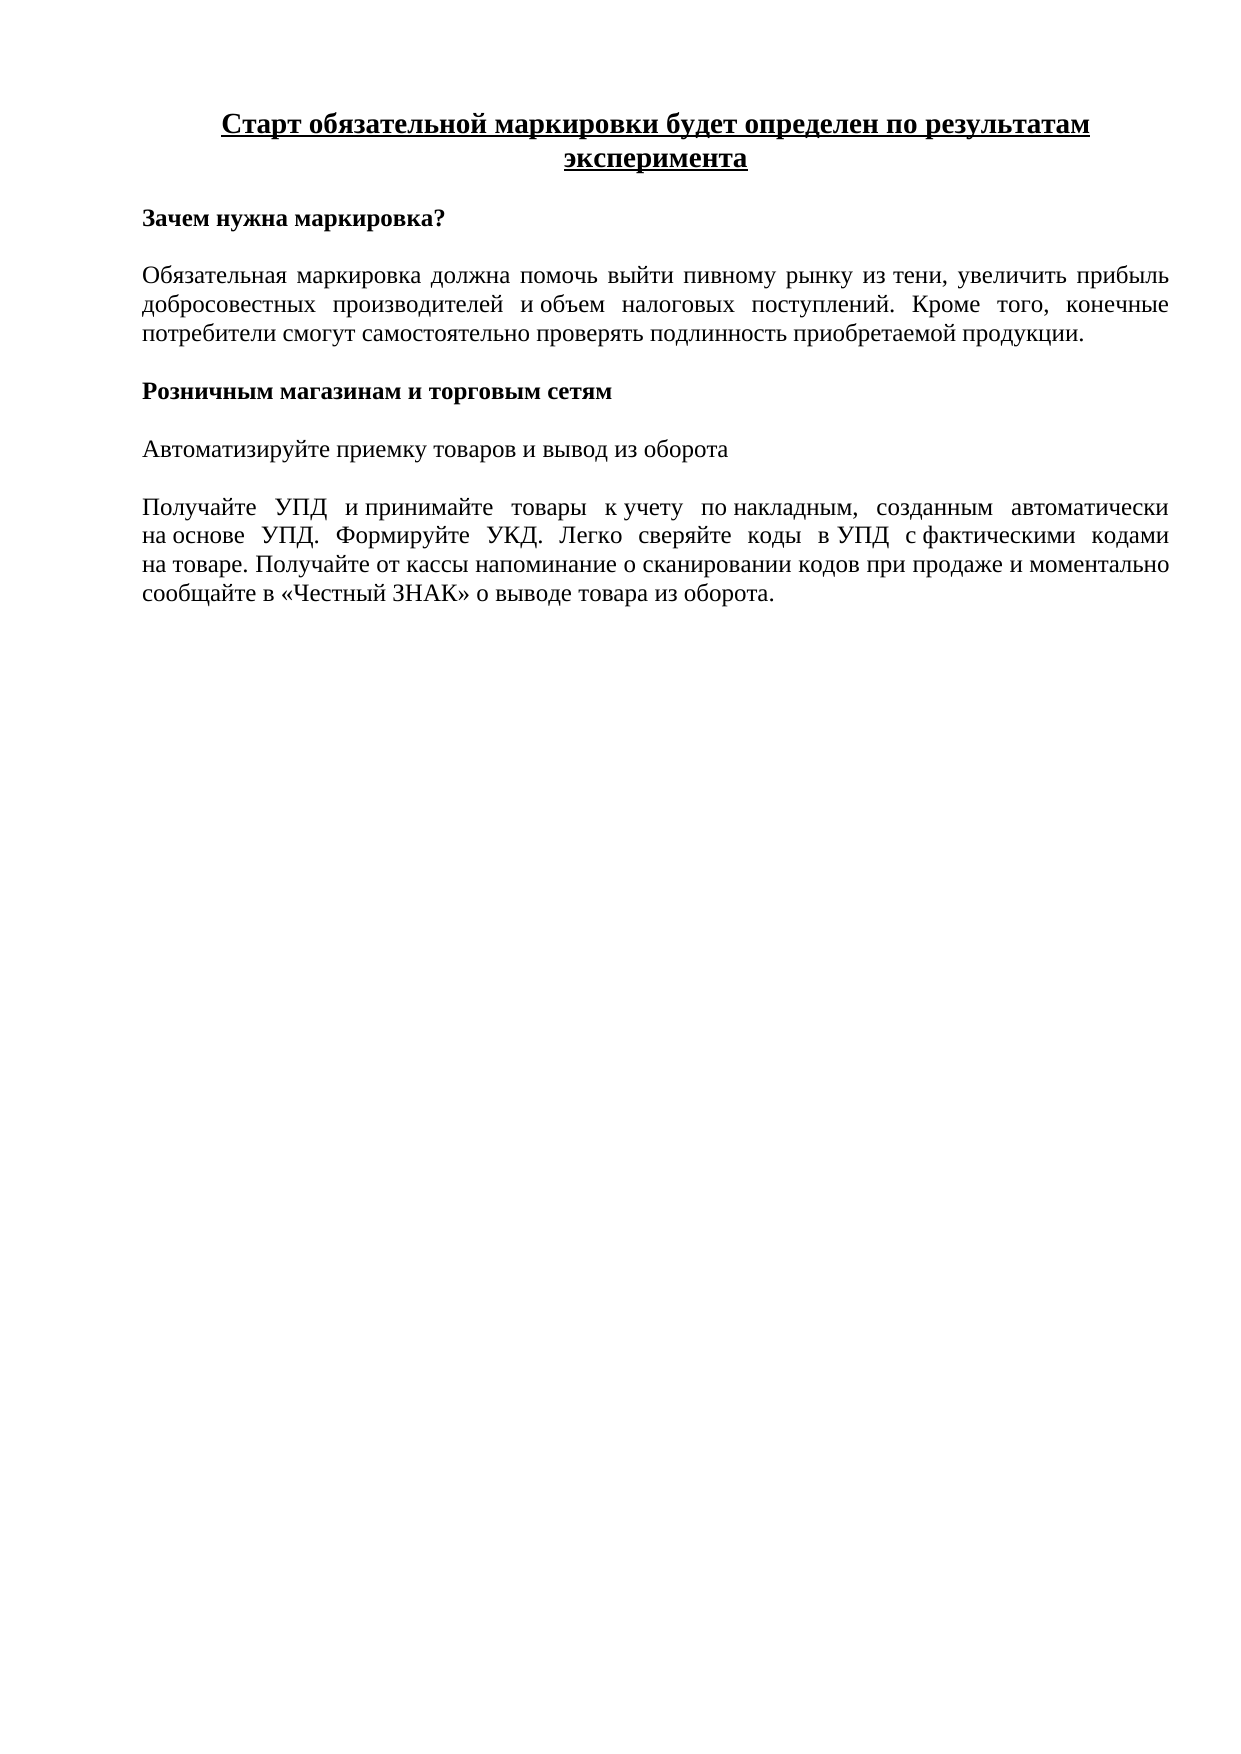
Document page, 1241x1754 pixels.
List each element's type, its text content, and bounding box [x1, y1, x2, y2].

text Старт обязательной маркировки будет определен по результатам эксперимента [142, 106, 1169, 173]
text Обязательная маркировка должна помочь выйти пивному рынку из тени, увеличить прибыль добросовестных производителей и объем налоговых поступлений. Кроме того, конечные потребители смогут самостоятельно проверять подлинность приобретаемой продукции. [142, 261, 1169, 347]
text Розничным магазинам и торговым сетям [142, 376, 1169, 405]
text Получайте УПД и принимайте товары к учету по накладным, созданным автоматически на основе УПД. Формируйте УКД. Легко сверяйте коды в УПД с фактическими кодами на товаре. Получайте от кассы напоминание о сканировании кодов при продаже и моментально сообщайте в «Честный ЗНАК» о выводе товара из оборота. [142, 492, 1169, 607]
text Зачем нужна маркировка? [142, 203, 1169, 231]
text Автоматизируйте приемку товаров и вывод из оборота [142, 434, 1169, 463]
